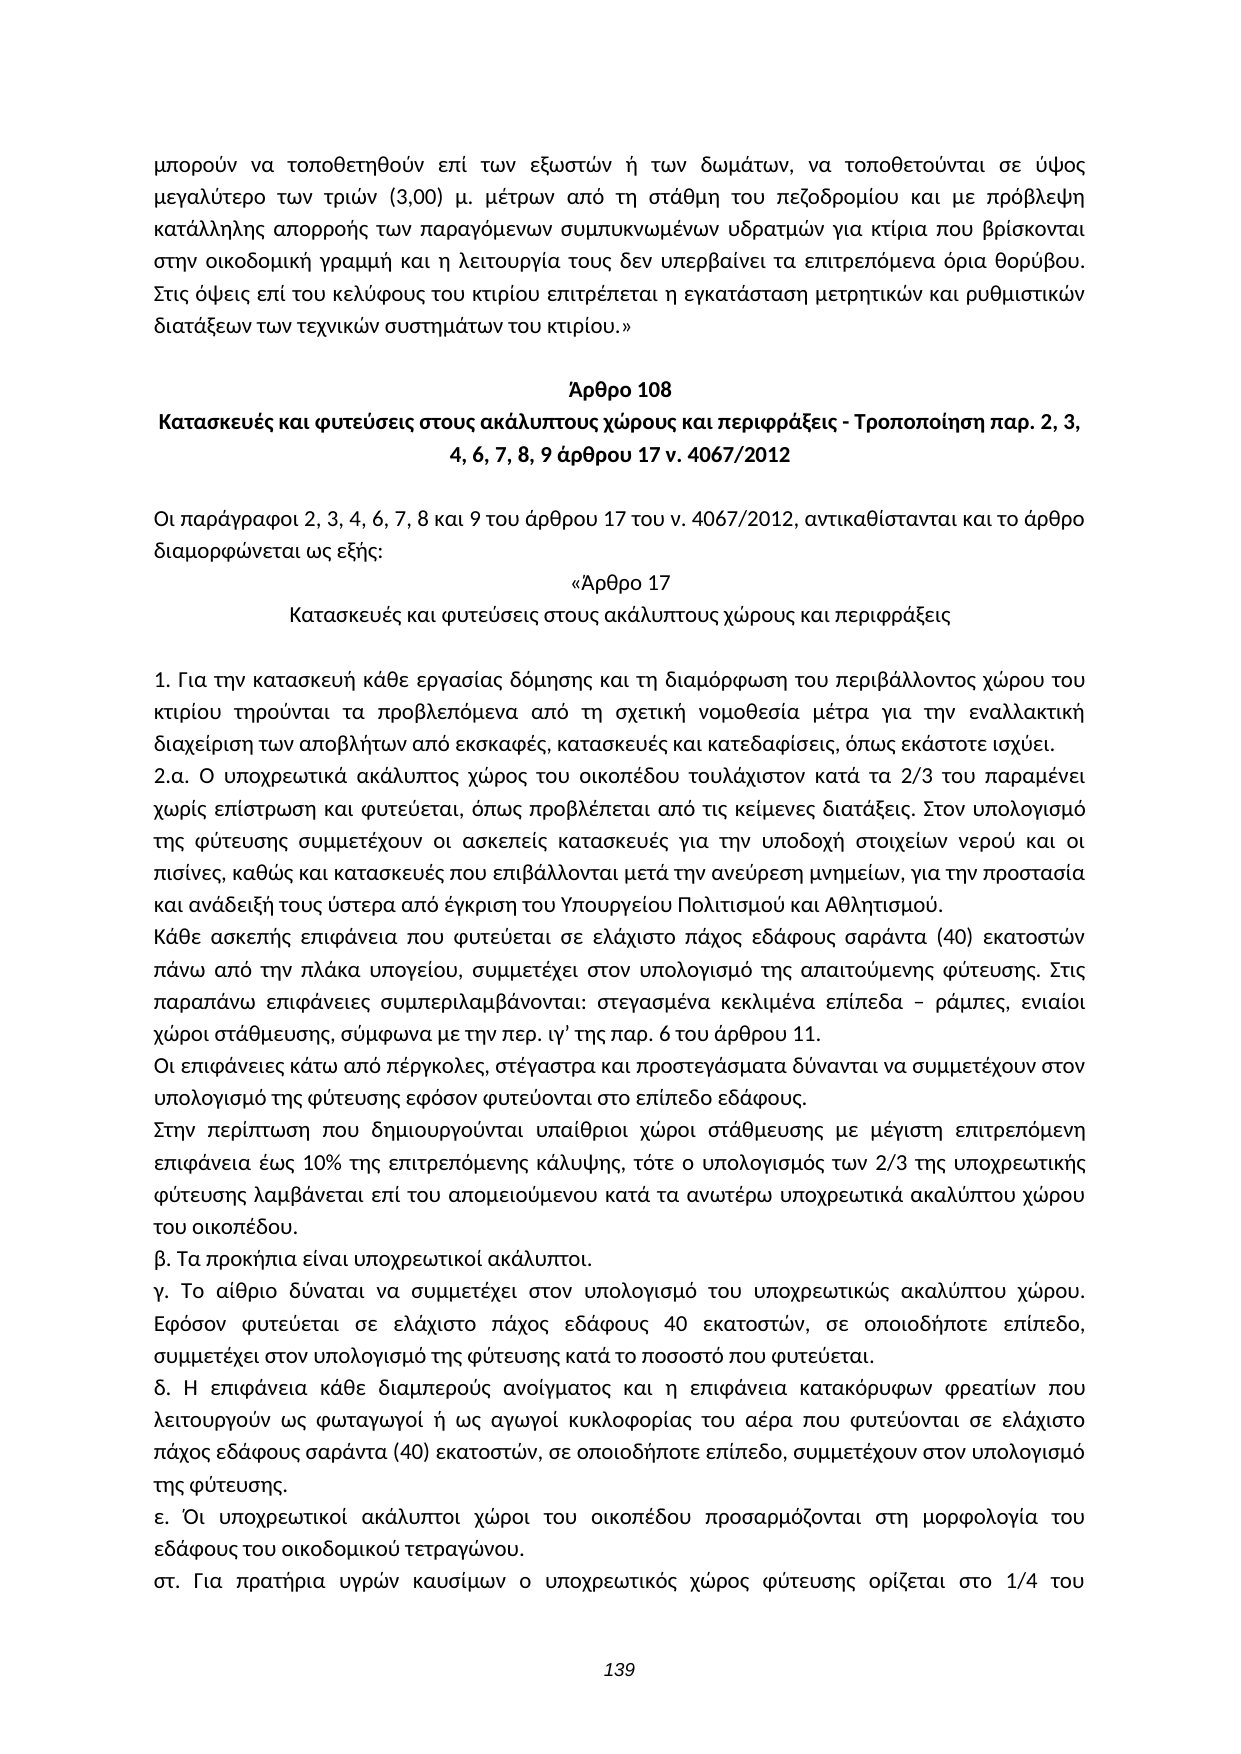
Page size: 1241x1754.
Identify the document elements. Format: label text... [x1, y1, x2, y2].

text ε. Όι υποχρεωτικοί ακάλυπτοι χώροι του οικοπέδου προσαρμόζονται στη μορφολογία του εδάφους του οικοδομικού τετραγώνου. [153, 1502, 1087, 1562]
text Οι επιφάνειες κάτω από πέργκολες, στέγαστρα και προστεγάσματα δύνανται να συμμετέχουν στον υπολογισμό της φύτευσης εφόσον φυτεύονται στο επίπεδο εδάφους. [153, 1051, 1087, 1111]
text 1. Για την κατασκευή κάθε εργασίας δόμησης και τη διαμόρφωση του περιβάλλοντος χώρου του κτιρίου τηρούνται τα προβλεπόμενα από τη σχετική νομοθεσία μέτρα για την εναλλακτική διαχείριση των αποβλήτων από εκσκαφές, κατασκευές και κατεδαφίσεις, όπως εκάστοτε ισχύει. [153, 665, 1087, 757]
text δ. Η επιφάνεια κάθε διαμπερούς ανοίγματος και η επιφάνεια κατακόρυφων φρεατίων που λειτουργούν ως φωταγωγοί ή ως αγωγοί κυκλοφορίας του αέρα που φυτεύονται σε ελάχιστο πάχος εδάφους σαράντα (40) εκατοστών, σε οποιοδήποτε επίπεδο, συμμετέχουν στον υπολογισμό της φύτευσης. [153, 1373, 1087, 1498]
text Οι παράγραφοι 2, 3, 4, 6, 7, 8 και 9 του άρθρου 17 του ν. 4067/2012, αντικαθίστανται και το άρθρο διαμορφώνεται ως εξής: [153, 504, 1087, 564]
text Κάθε ασκεπής επιφάνεια που φυτεύεται σε ελάχιστο πάχος εδάφους σαράντα (40) εκατοστών πάνω από την πλάκα υπογείου, συμμετέχει στον υπολογισμό της απαιτούμενης φύτευσης. Στις παραπάνω επιφάνειες συμπεριλαμβάνονται: στεγασμένα κεκλιμένα επίπεδα – ράμπες, ενιαίοι χώροι στάθμευσης, σύμφωνα με την περ. ιγ’ της παρ. 6 του άρθρου 11. [153, 922, 1087, 1047]
text β. Τα προκήπια είναι υποχρεωτικοί ακάλυπτοι. [153, 1244, 1087, 1272]
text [153, 150, 1087, 339]
text Άρθρο 108 [153, 375, 1087, 403]
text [153, 1566, 1087, 1594]
text γ. Το αίθριο δύναται να συμμετέχει στον υπολογισμό του υποχρεωτικώς ακαλύπτου χώρου. Εφόσον φυτεύεται σε ελάχιστο πάχος εδάφους 40 εκατοστών, σε οποιοδήποτε επίπεδο, συμμετέχει στον υπολογισμό της φύτευσης κατά το ποσοστό που φυτεύεται. [153, 1277, 1087, 1369]
text Κατασκευές και φυτεύσεις στους ακάλυπτους χώρους και περιφράξεις - Τροποποίηση παρ. 2, 3, 4, 6, 7, 8, 9 άρθρου 17 ν. 4067/2012 [153, 407, 1087, 468]
text «Άρθρο 17 [153, 568, 1087, 596]
text Στην περίπτωση που δημιουργούνται υπαίθριοι χώροι στάθμευσης με μέγιστη επιτρεπόμενη επιφάνεια έως 10% της επιτρεπόμενης κάλυψης, τότε ο υπολογισμός των 2/3 της υποχρεωτικής φύτευσης λαμβάνεται επί του απομειούμενου κατά τα ανωτέρω υποχρεωτικά ακαλύπτου χώρου του οικοπέδου. [153, 1116, 1087, 1240]
text 2.α. Ο υποχρεωτικά ακάλυπτος χώρος του οικοπέδου τουλάχιστον κατά τα 2/3 του παραμένει χωρίς επίστρωση και φυτεύεται, όπως προβλέπεται από τις κείμενες διατάξεις. Στον υπολογισμό της φύτευσης συμμετέχουν οι ασκεπείς κατασκευές για την υποδοχή στοιχείων νερού και οι πισίνες, καθώς και κατασκευές που επιβάλλονται μετά την ανεύρεση μνημείων, για την προστασία και ανάδειξή τους ύστερα από έγκριση του Υπουργείου Πολιτισμού και Αθλητισμού. [153, 762, 1087, 918]
text Κατασκευές και φυτεύσεις στους ακάλυπτους χώρους και περιφράξεις [153, 601, 1087, 629]
